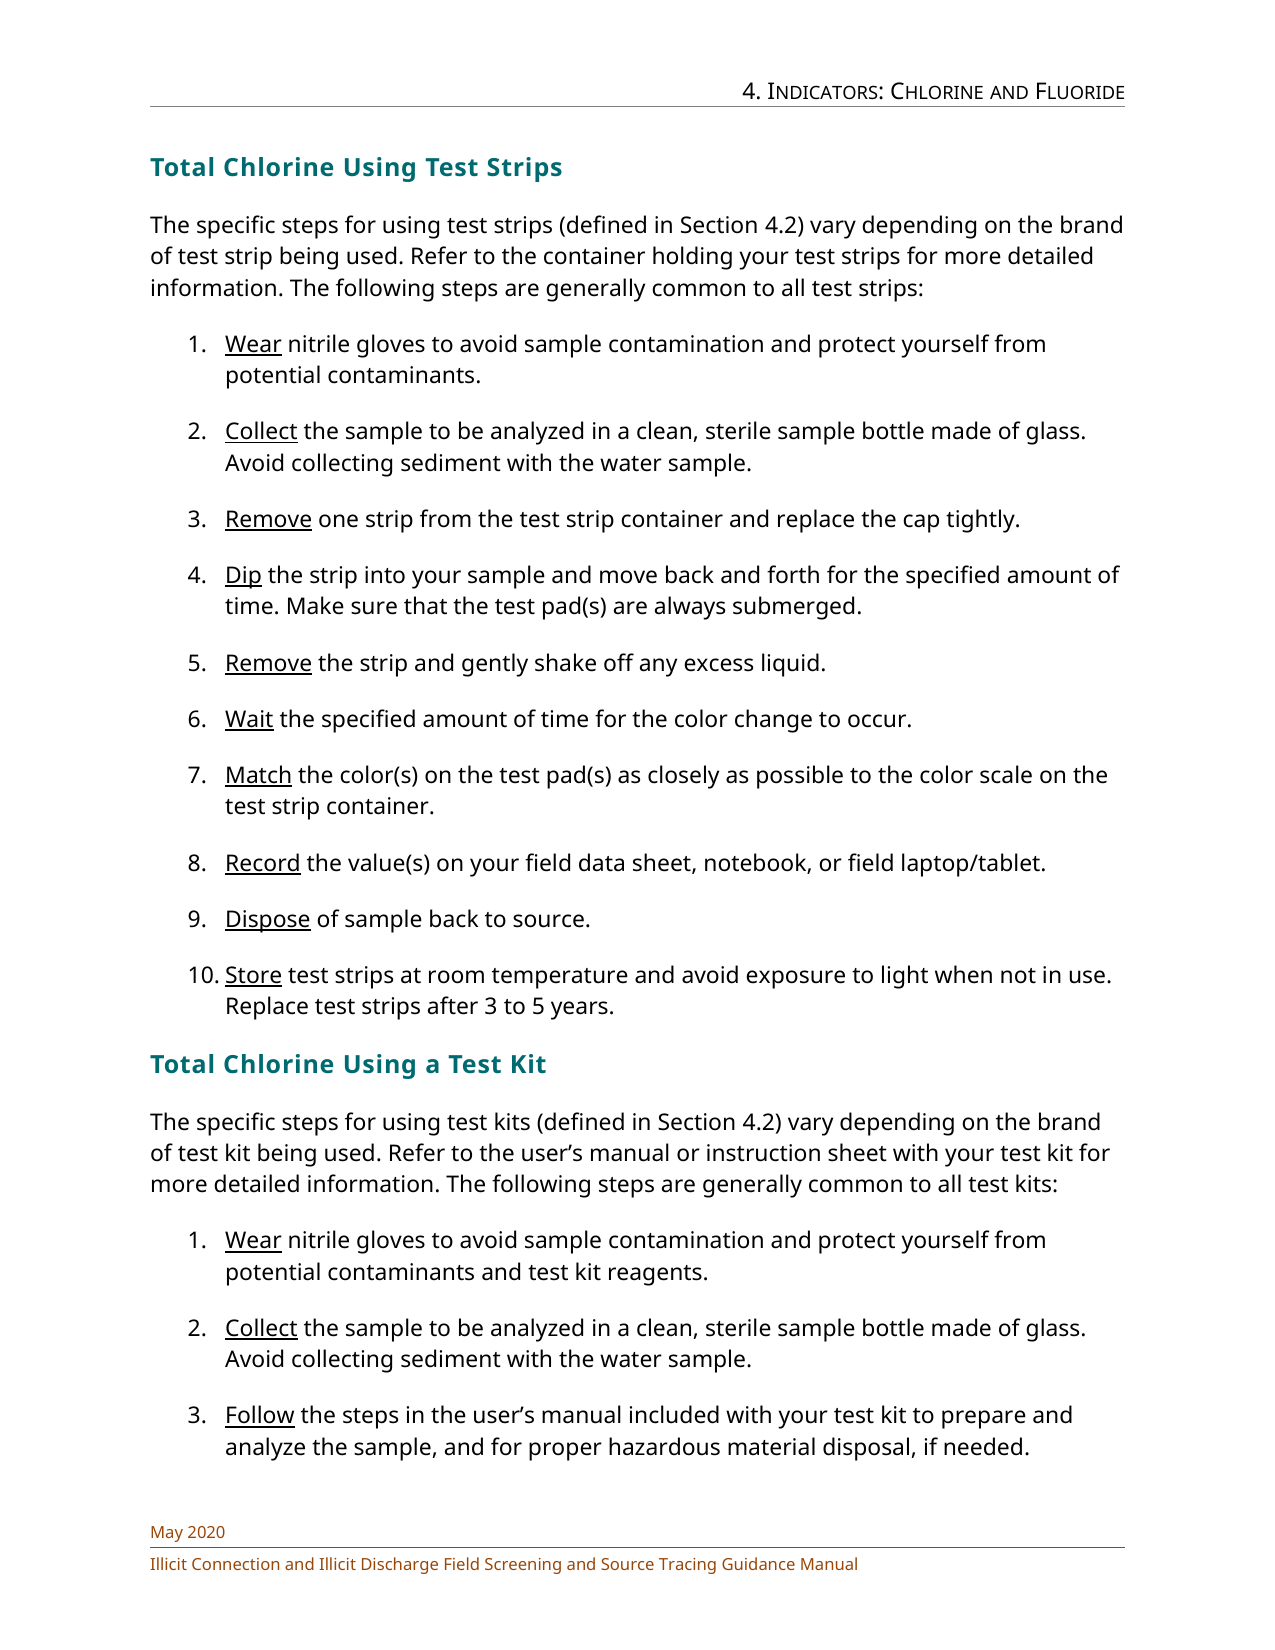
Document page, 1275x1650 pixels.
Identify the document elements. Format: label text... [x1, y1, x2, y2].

list Wear nitrile gloves to avoid sample contamination and protect yourself from potential contaminants. [187, 328, 1125, 390]
list Wear nitrile gloves to avoid sample contamination and protect yourself from potential contaminants and test kit reagents. [187, 1224, 1125, 1287]
list Follow the steps in the user’s manual included with your test kit to prepare and analyze the sample, and for proper hazardous material disposal, if needed. [187, 1399, 1125, 1462]
list Store test strips at room temperature and avoid exposure to light when not in use. Replace test strips after 3 to 5 years. [187, 959, 1125, 1022]
list Remove one strip from the test strip container and replace the cap tightly. [187, 503, 1125, 534]
text The specific steps for using test kits (defined in Section 4.2) vary depending on the brand of test kit being used. Refer to the user’s manual or instruction sheet with your test kit for more detailed information. The following steps are generally common to all test kits: [150, 1106, 1125, 1199]
text The specific steps for using test strips (defined in Section 4.2) vary depending on the brand of test strip being used. Refer to the container holding your test strips for more detailed information. The following steps are generally common to all test strips: [150, 209, 1125, 303]
list Wait the specified amount of time for the color change to occur. [187, 703, 1125, 734]
list Remove the strip and gently shake off any excess liquid. [187, 647, 1125, 678]
list Record the value(s) on your field data sheet, notebook, or field laptop/tablet. [187, 847, 1125, 878]
list Collect the sample to be analyzed in a clean, sterile sample bottle made of glass. Avoid collecting sediment with the water sample. [187, 415, 1125, 478]
list Dip the strip into your sample and move back and forth for the specified amount of time. Make sure that the test pad(s) are always submerged. [187, 559, 1125, 622]
subtitle Total Chlorine Using a Test Kit [150, 1047, 1125, 1081]
subtitle Total Chlorine Using Test Strips [150, 150, 1125, 184]
list Collect the sample to be analyzed in a clean, sterile sample bottle made of glass. Avoid collecting sediment with the water sample. [187, 1312, 1125, 1374]
list Match the color(s) on the test pad(s) as closely as possible to the color scale on the test strip container. [187, 759, 1125, 822]
list Dispose of sample back to source. [187, 903, 1125, 934]
